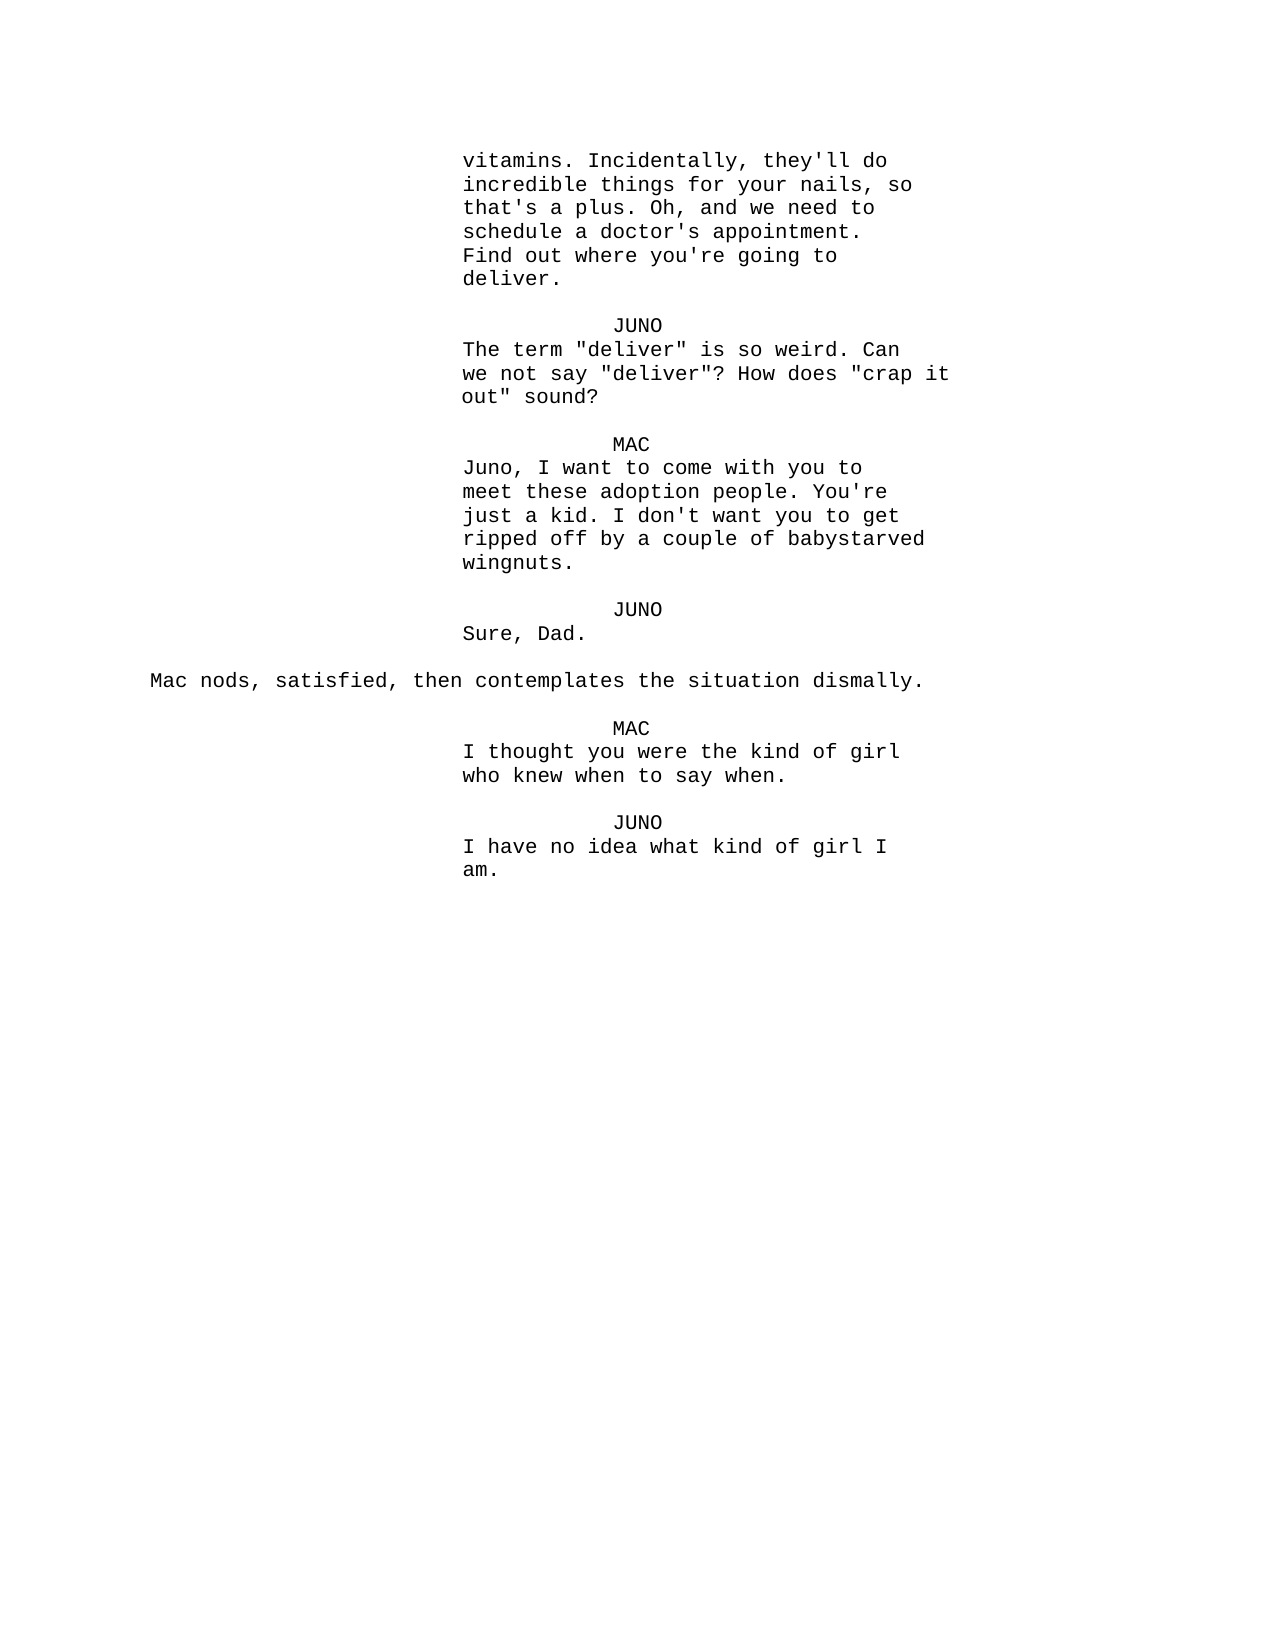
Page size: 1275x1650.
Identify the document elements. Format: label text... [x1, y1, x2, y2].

text Find out where you're going to [150, 244, 1125, 268]
text vitamins. Incidentally, they'll do [150, 150, 1125, 174]
text incredible things for your nails, so [150, 174, 1125, 197]
text Juno, I want to come with you to [150, 457, 1125, 481]
text that's a plus. Oh, and we need to [150, 197, 1125, 221]
text deliver. [150, 268, 1125, 292]
text MAC [150, 434, 1125, 457]
text we not say "deliver"? How does "crap it [150, 363, 1125, 386]
text ripped off by a couple of babystarved [150, 528, 1125, 552]
text I have no idea what kind of girl I [150, 836, 1125, 859]
text who knew when to say when. [150, 765, 1125, 788]
text am. [150, 859, 1125, 883]
text schedule a doctor's appointment. [150, 221, 1125, 244]
text meet these adoption people. You're [150, 481, 1125, 505]
text wingnuts. [150, 552, 1125, 576]
text just a kid. I don't want you to get [150, 505, 1125, 528]
text JUNO [150, 316, 1125, 339]
text Mac nods, satisfied, then contemplates the situation dismally. [150, 670, 1125, 694]
text Sure, Dad. [150, 623, 1125, 647]
text The term "deliver" is so weird. Can [150, 339, 1125, 363]
text MAC [150, 717, 1125, 741]
text JUNO [150, 599, 1125, 623]
text JUNO [150, 812, 1125, 836]
text I thought you were the kind of girl [150, 741, 1125, 765]
text out" sound? [150, 386, 1125, 410]
